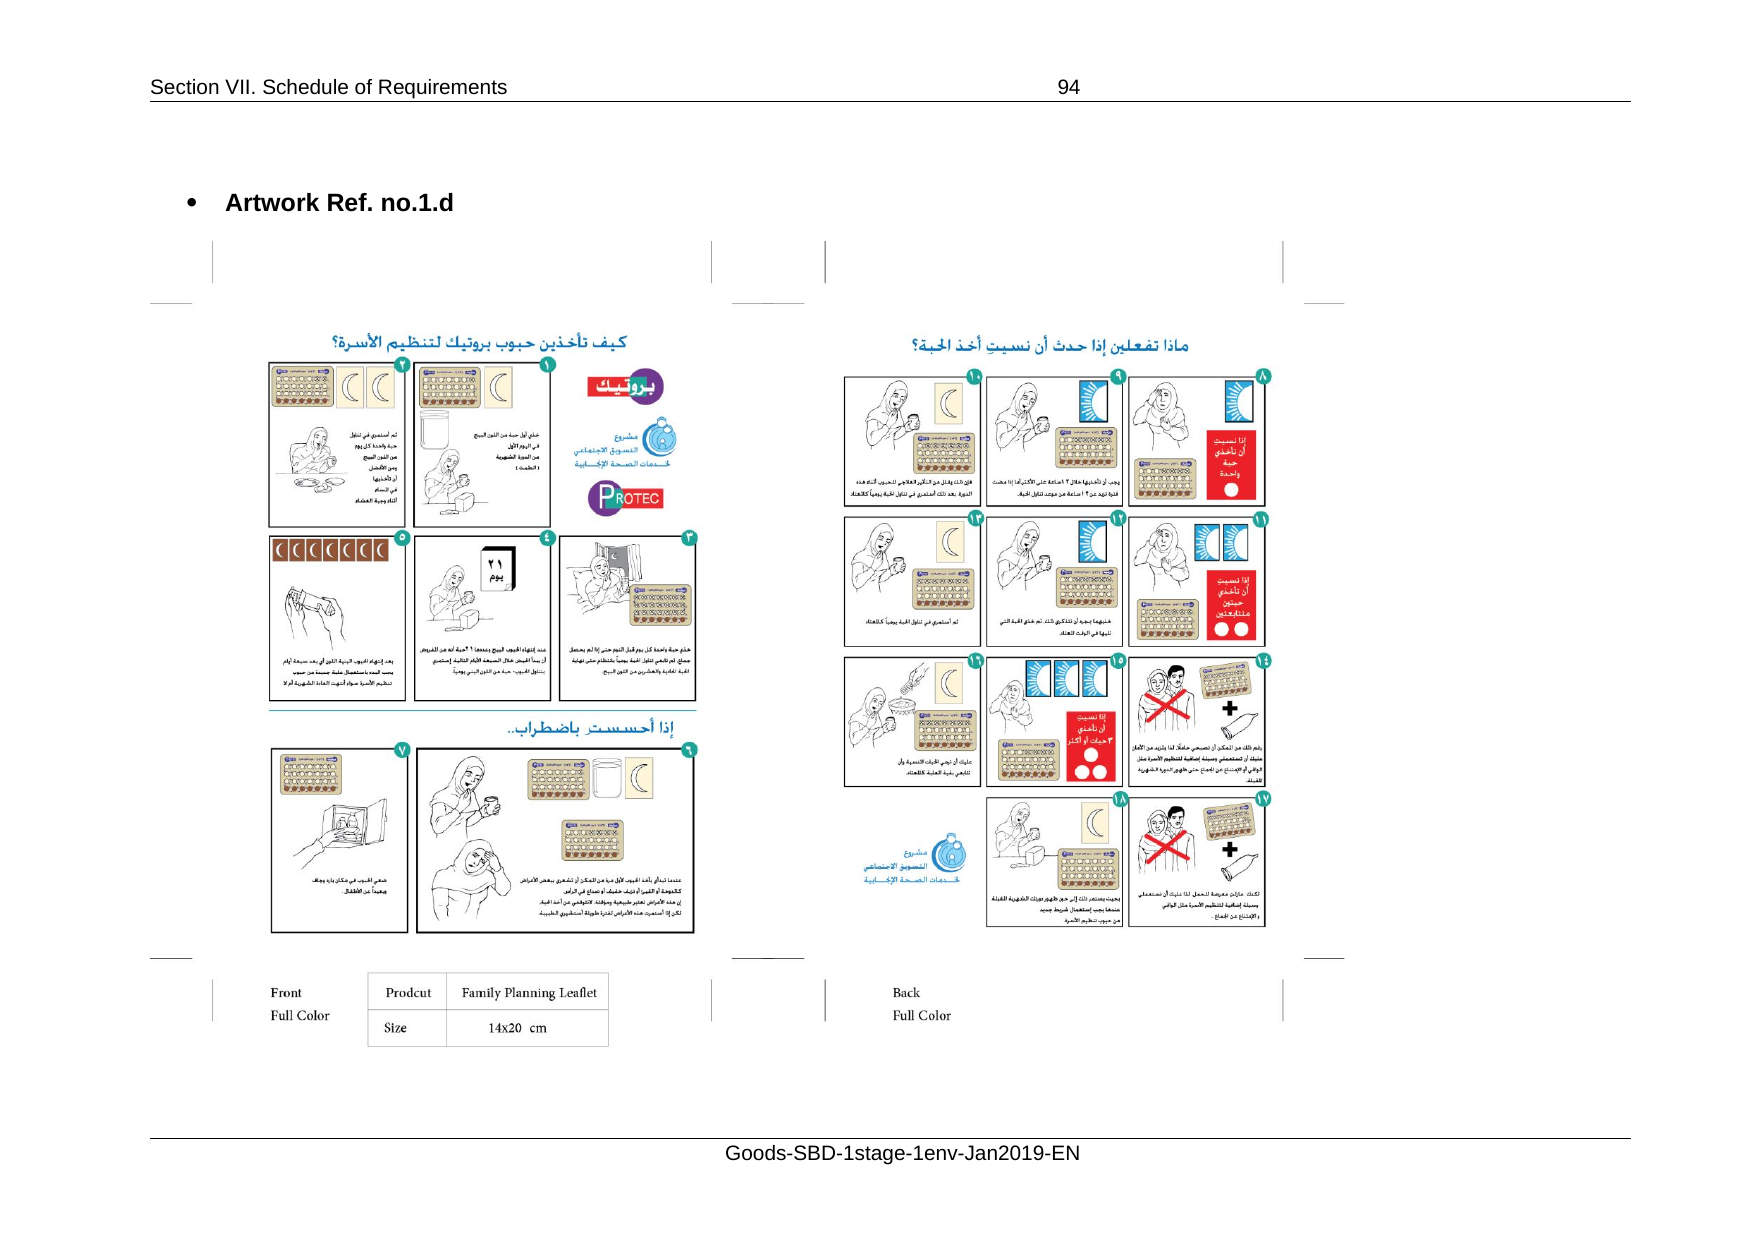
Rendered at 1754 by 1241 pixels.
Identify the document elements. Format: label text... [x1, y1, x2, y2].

list Artwork Ref. no.1.d [187, 187, 1604, 216]
picture [150, 241, 1345, 1073]
